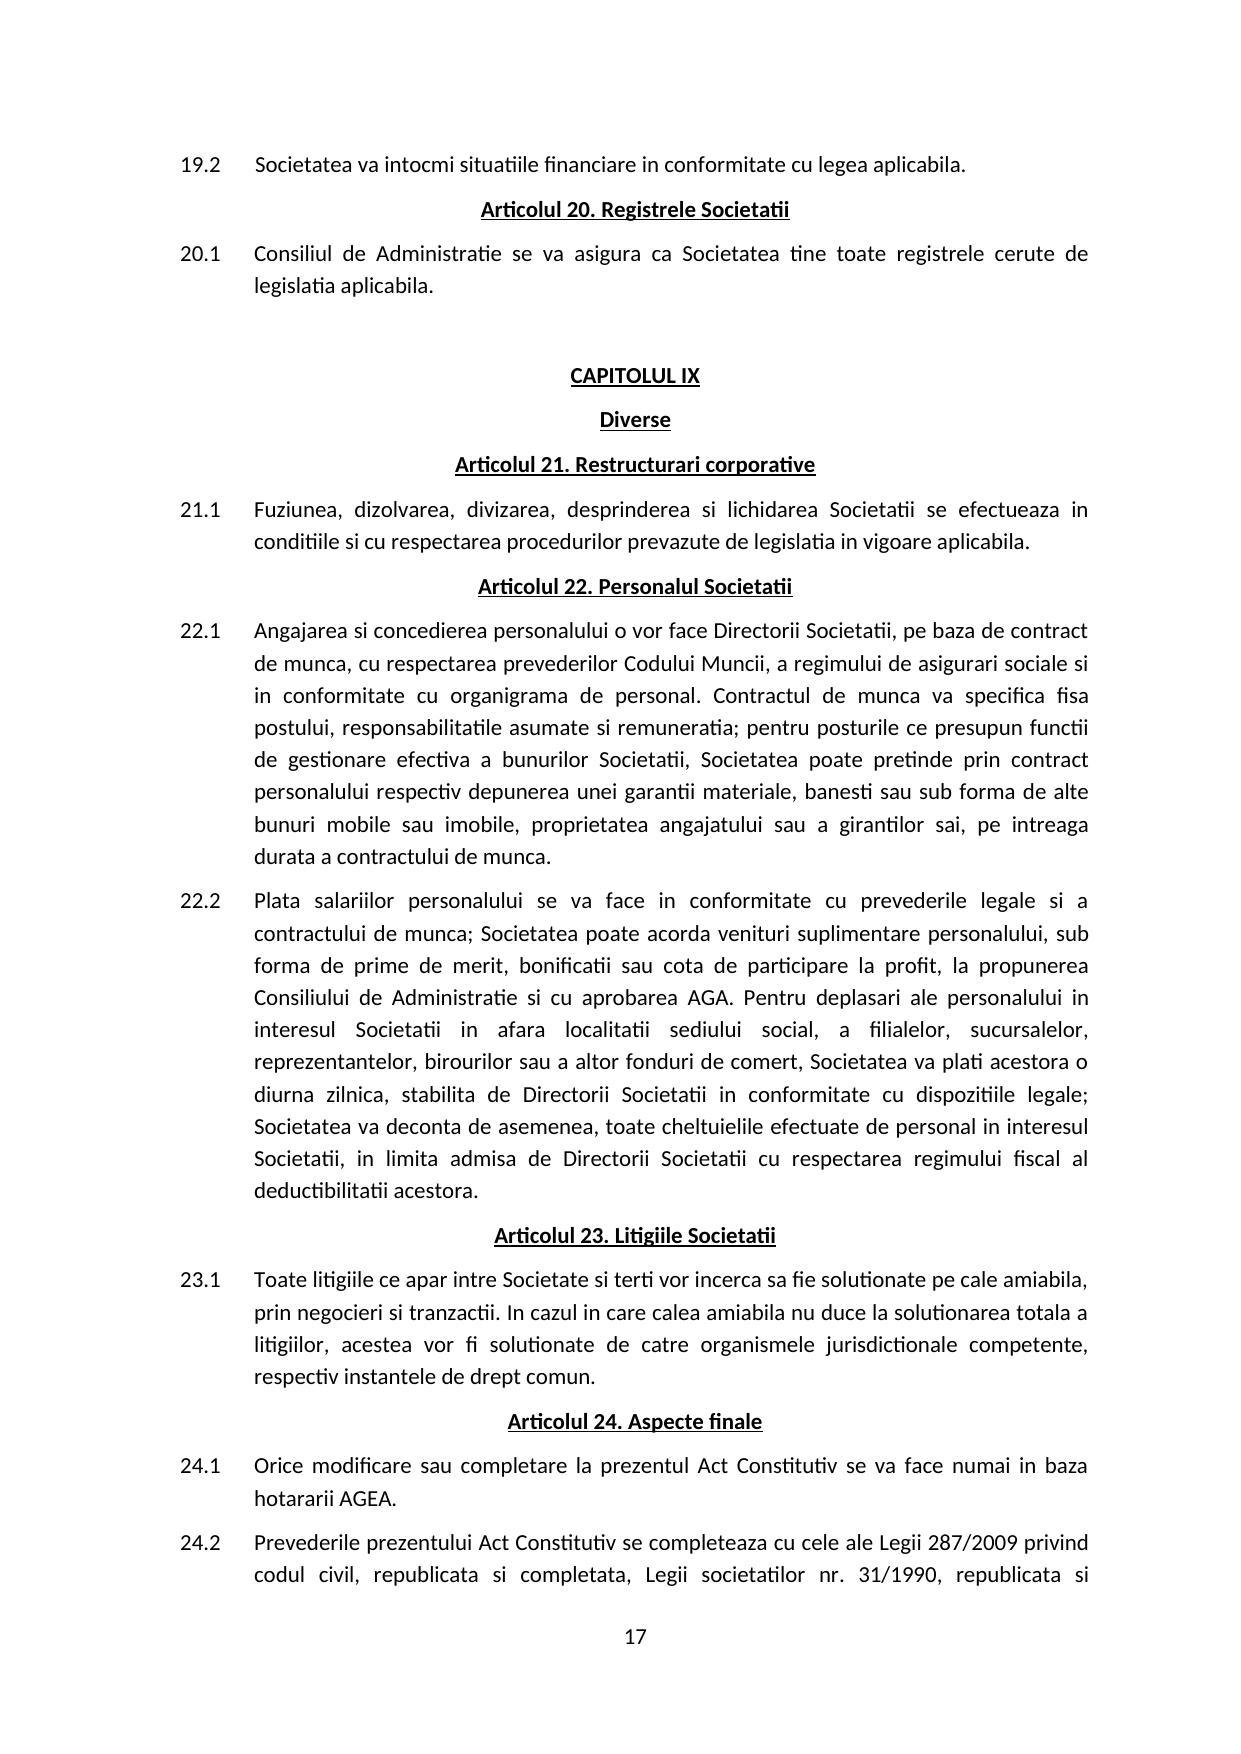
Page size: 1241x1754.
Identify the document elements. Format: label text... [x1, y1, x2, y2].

text Articolul 22. Personalul Societatii [180, 572, 1090, 600]
list Consiliul de Administratie se va asigura ca Societatea tine toate registrele cerute de legislatia aplicabila. [180, 239, 1090, 299]
text Diverse [180, 406, 1090, 434]
list Orice modificare sau completare la prezentul Act Constitutiv se va face numai in baza hotararii AGEA. [180, 1452, 1090, 1512]
text Articolul 20. Registrele Societatii [180, 195, 1090, 223]
list Fuziunea, dizolvarea, divizarea, desprinderea si lichidarea Societatii se efectueaza in conditiile si cu respectarea procedurilor prevazute de legislatia in vigoare aplicabila. [180, 495, 1090, 555]
list Plata salariilor personalului se va face in conformitate cu prevederile legale si a contractului de munca; Societatea poate acorda venituri suplimentare personalului, sub forma de prime de merit, bonificatii sau cota de participare la profit, la propunerea Consiliului de Administratie si cu aprobarea AGA. Pentru deplasari ale personalului in interesul Societatii in afara localitatii sediului social, a filialelor, sucursalelor, reprezentantelor, birourilor sau a altor fonduri de comert, Societatea va plati acestora o diurna zilnica, stabilita de Directorii Societatii in conformitate cu dispozitiile legale; Societatea va deconta de asemenea, toate cheltuielile efectuate de personal in interesul Societatii, in limita admisa de Directorii Societatii cu respectarea regimului fiscal al deductibilitatii acestora. [180, 887, 1090, 1204]
list Toate litigiile ce apar intre Societate si terti vor incerca sa fie solutionate pe cale amiabila, prin negocieri si tranzactii. In cazul in care calea amiabila nu duce la solutionarea totala a litigiilor, acestea vor fi solutionate de catre organismele jurisdictionale competente, respectiv instantele de drept comun. [180, 1266, 1090, 1390]
text Articolul 21. Restructurari corporative [180, 450, 1090, 478]
text Articolul 23. Litigiile Societatii [180, 1221, 1090, 1249]
text Articolul 24. Aspecte finale [180, 1407, 1090, 1435]
list Angajarea si concedierea personalului o vor face Directorii Societatii, pe baza de contract de munca, cu respectarea prevederilor Codului Muncii, a regimului de asigurari sociale si in conformitate cu organigrama de personal. Contractul de munca va specifica fisa postului, responsabilitatile asumate si remuneratia; pentru posturile ce presupun functii de gestionare efectiva a bunurilor Societatii, Societatea poate pretinde prin contract personalului respectiv depunerea unei garantii materiale, banesti sau sub forma de alte bunuri mobile sau imobile, proprietatea angajatului sau a girantilor sai, pe intreaga durata a contractului de munca. [180, 617, 1090, 870]
text CAPITOLUL IX [180, 361, 1090, 389]
list Societatea va intocmi situatiile financiare in conformitate cu legea aplicabila. [180, 150, 1090, 178]
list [180, 1528, 1090, 1589]
